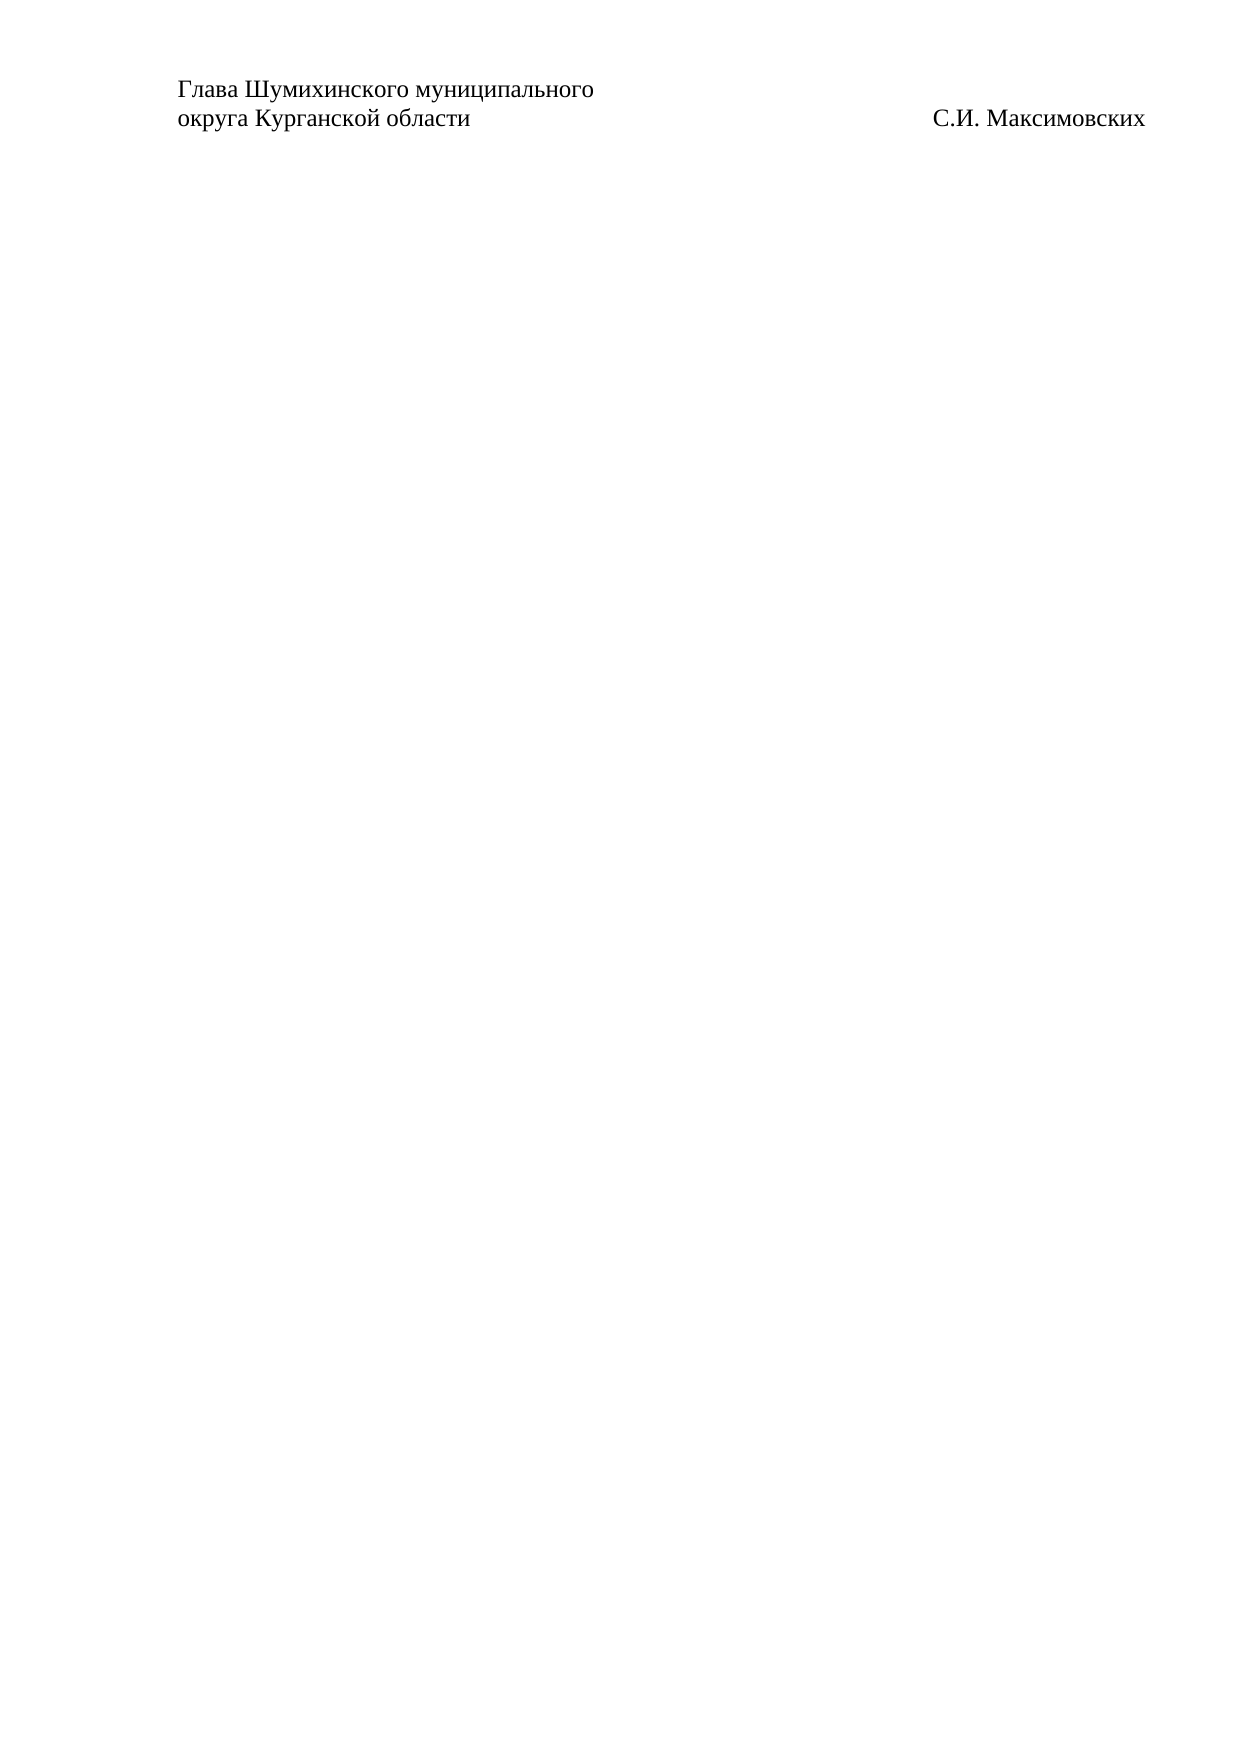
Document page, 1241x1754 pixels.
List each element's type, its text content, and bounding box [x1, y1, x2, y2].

text Глава Шумихинского муниципального [177, 74, 1152, 103]
text округа Курганской области С.И. Максимовских [177, 103, 1152, 131]
